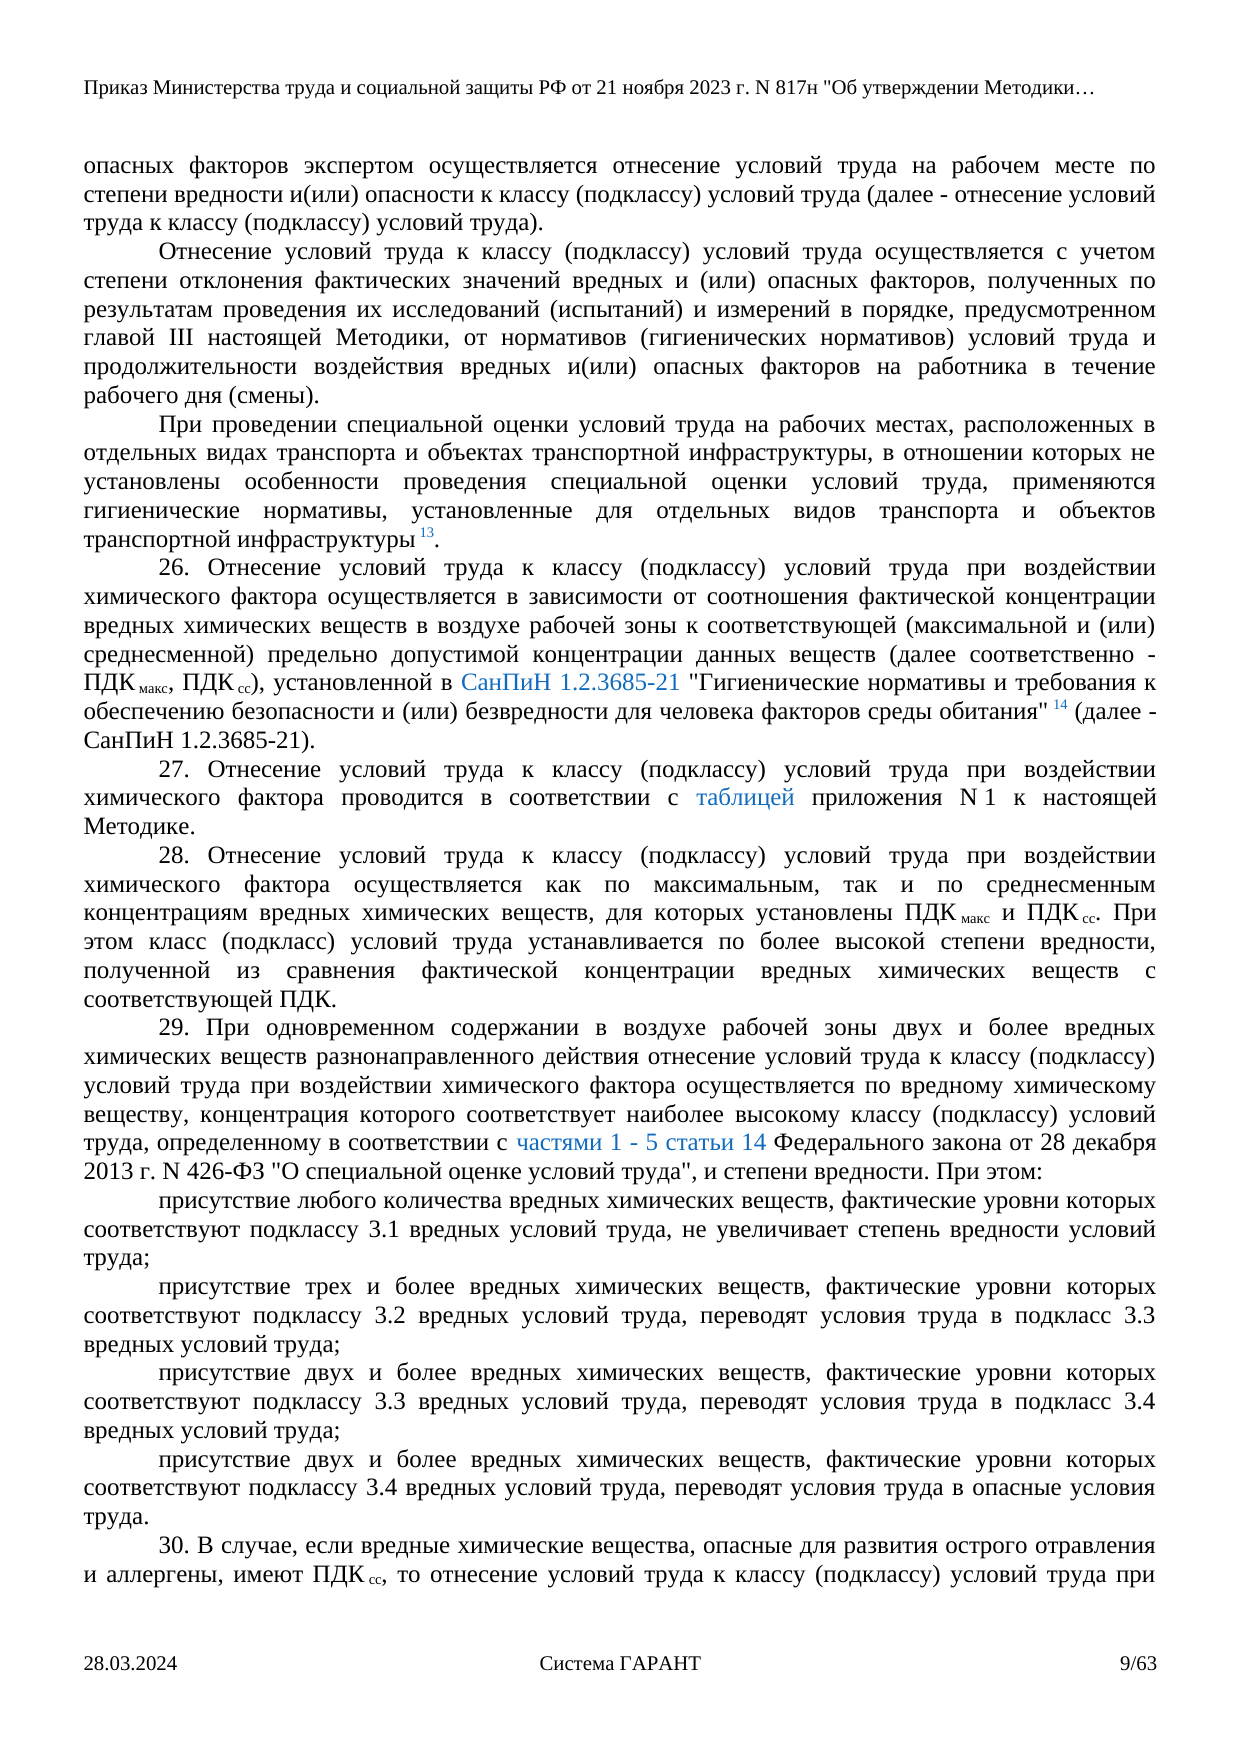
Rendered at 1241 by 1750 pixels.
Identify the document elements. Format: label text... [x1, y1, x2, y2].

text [83, 150, 1157, 236]
text присутствие любого количества вредных химических веществ, фактические уровни которых соответствуют подклассу 3.1 вредных условий труда, не увеличивает степень вредности условий труда; [83, 1185, 1157, 1271]
text присутствие двух и более вредных химических веществ, фактические уровни которых соответствуют подклассу 3.4 вредных условий труда, переводят условия труда в опасные условия труда. [83, 1444, 1157, 1530]
text 29. При одновременном содержании в воздухе рабочей зоны двух и более вредных химических веществ разнонаправленного действия отнесение условий труда к классу (подклассу) условий труда при воздействии химического фактора осуществляется по вредному химическому веществу, концентрация которого соответствует наиболее высокому классу (подклассу) условий труда, определенному в соответствии с частями 1 - 5 статьи 14 Федерального закона от 28 декабря 2013 г. N 426-ФЗ "О специальной оценке условий труда", и степени вредности. При этом: [83, 1012, 1157, 1185]
text 28. Отнесение условий труда к классу (подклассу) условий труда при воздействии химического фактора осуществляется как по максимальным, так и по среднесменным концентрациям вредных химических веществ, для которых установлены ПДК макс и ПДК cc. При этом класс (подкласс) условий труда устанавливается по более высокой степени вредности, полученной из сравнения фактической концентрации вредных химических веществ с соответствующей ПДК. [83, 840, 1157, 1012]
text При проведении специальной оценки условий труда на рабочих местах, расположенных в отдельных видах транспорта и объектах транспортной инфраструктуры, в отношении которых не установлены особенности проведения специальной оценки условий труда, применяются гигиенические нормативы, установленные для отдельных видов транспорта и объектов транспортной инфраструктуры 13. [83, 409, 1157, 552]
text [83, 1530, 1157, 1587]
text присутствие трех и более вредных химических веществ, фактические уровни которых соответствуют подклассу 3.2 вредных условий труда, переводят условия труда в подкласс 3.3 вредных условий труда; [83, 1271, 1157, 1357]
text 27. Отнесение условий труда к классу (подклассу) условий труда при воздействии химического фактора проводится в соответствии с таблицей приложения N 1 к настоящей Методике. [83, 754, 1157, 840]
text Отнесение условий труда к классу (подклассу) условий труда осуществляется с учетом степени отклонения фактических значений вредных и (или) опасных факторов, полученных по результатам проведения их исследований (испытаний) и измерений в порядке, предусмотренном главой III настоящей Методики, от нормативов (гигиенических нормативов) условий труда и продолжительности воздействия вредных и(или) опасных факторов на работника в течение рабочего дня (смены). [83, 236, 1157, 409]
text присутствие двух и более вредных химических веществ, фактические уровни которых соответствуют подклассу 3.3 вредных условий труда, переводят условия труда в подкласс 3.4 вредных условий труда; [83, 1357, 1157, 1444]
text 26. Отнесение условий труда к классу (подклассу) условий труда при воздействии химического фактора осуществляется в зависимости от соотношения фактической концентрации вредных химических веществ в воздухе рабочей зоны к соответствующей (максимальной и (или) среднесменной) предельно допустимой концентрации данных веществ (далее соответственно - ПДК макс, ПДК cc), установленной в СанПиН 1.2.3685-21 "Гигиенические нормативы и требования к обеспечению безопасности и (или) безвредности для человека факторов среды обитания" 14 (далее - СанПиН 1.2.3685-21). [83, 552, 1157, 754]
